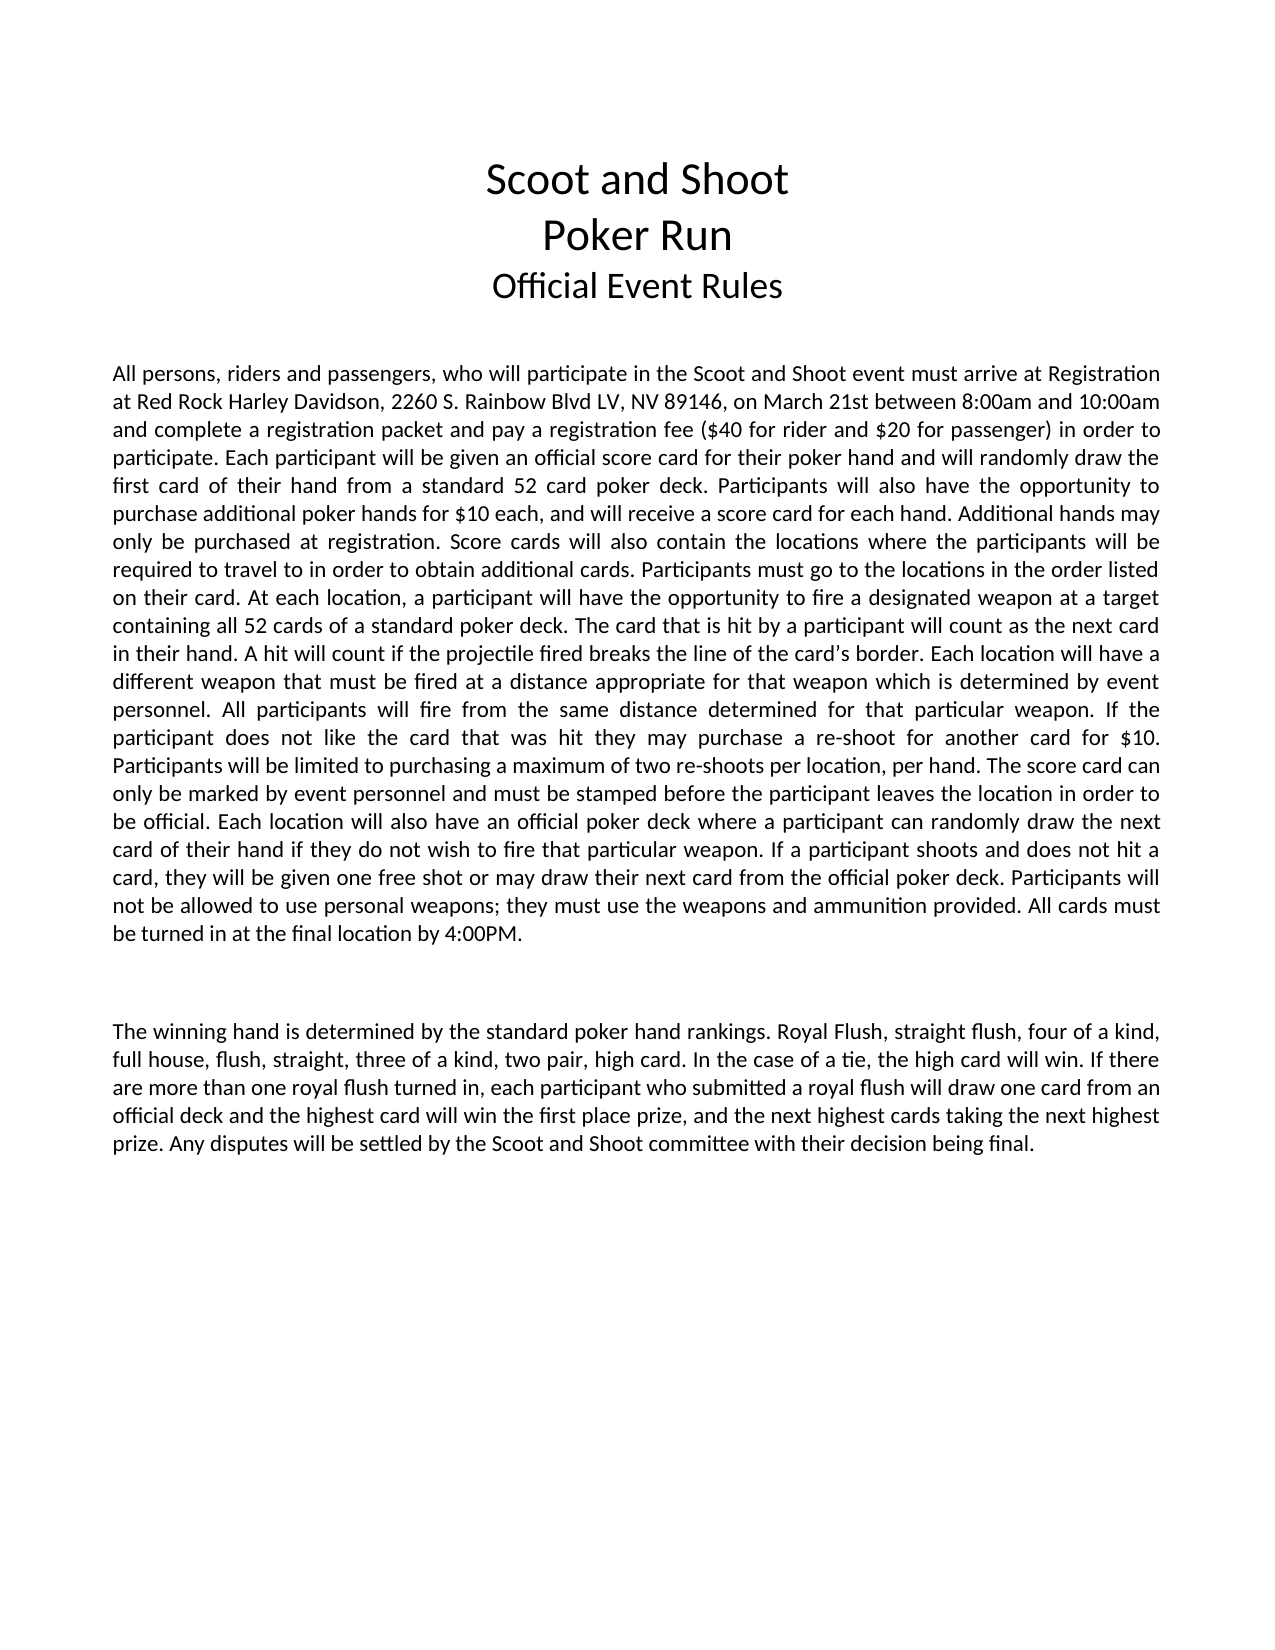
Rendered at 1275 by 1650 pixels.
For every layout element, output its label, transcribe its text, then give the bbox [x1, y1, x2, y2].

text All persons, riders and passengers, who will participate in the Scoot and Shoot event must arrive at Registration at Red Rock Harley Davidson, 2260 S. Rainbow Blvd LV, NV 89146, on March 21st between 8:00am and 10:00am and complete a registration packet and pay a registration fee ($40 for rider and $20 for passenger) in order to participate. Each participant will be given an official score card for their poker hand and will randomly draw the first card of their hand from a standard 52 card poker deck. Participants will also have the opportunity to purchase additional poker hands for $10 each, and will receive a score card for each hand. Additional hands may only be purchased at registration. Score cards will also contain the locations where the participants will be required to travel to in order to obtain additional cards. Participants must go to the locations in the order listed on their card. At each location, a participant will have the opportunity to fire a designated weapon at a target containing all 52 cards of a standard poker deck. The card that is hit by a participant will count as the next card in their hand. A hit will count if the projectile fired breaks the line of the card’s border. Each location will have a different weapon that must be fired at a distance appropriate for that weapon which is determined by event personnel. All participants will fire from the same distance determined for that particular weapon. If the participant does not like the card that was hit they may purchase a re-shoot for another card for $10. Participants will be limited to purchasing a maximum of two re-shoots per location, per hand. The score card can only be marked by event personnel and must be stamped before the participant leaves the location in order to be official. Each location will also have an official poker deck where a participant can randomly draw the next card of their hand if they do not wish to fire that particular weapon. If a participant shoots and does not hit a card, they will be given one free shot or may draw their next card from the official poker deck. Participants will not be allowed to use personal weapons; they must use the weapons and ammunition provided. All cards must be turned in at the final location by 4:00PM. [112, 359, 1162, 947]
text Scoot and Shoot [112, 150, 1162, 206]
text Official Event Rules [112, 262, 1162, 308]
text Poker Run [112, 206, 1162, 262]
text The winning hand is determined by the standard poker hand rankings. Royal Flush, straight flush, four of a kind, full house, flush, straight, three of a kind, two pair, high card. In the case of a tie, the high card will win. If there are more than one royal flush turned in, each participant who submitted a royal flush will draw one card from an official deck and the highest card will win the first place prize, and the next highest cards taking the next highest prize. Any disputes will be settled by the Scoot and Shoot committee with their decision being final. [112, 1017, 1162, 1157]
